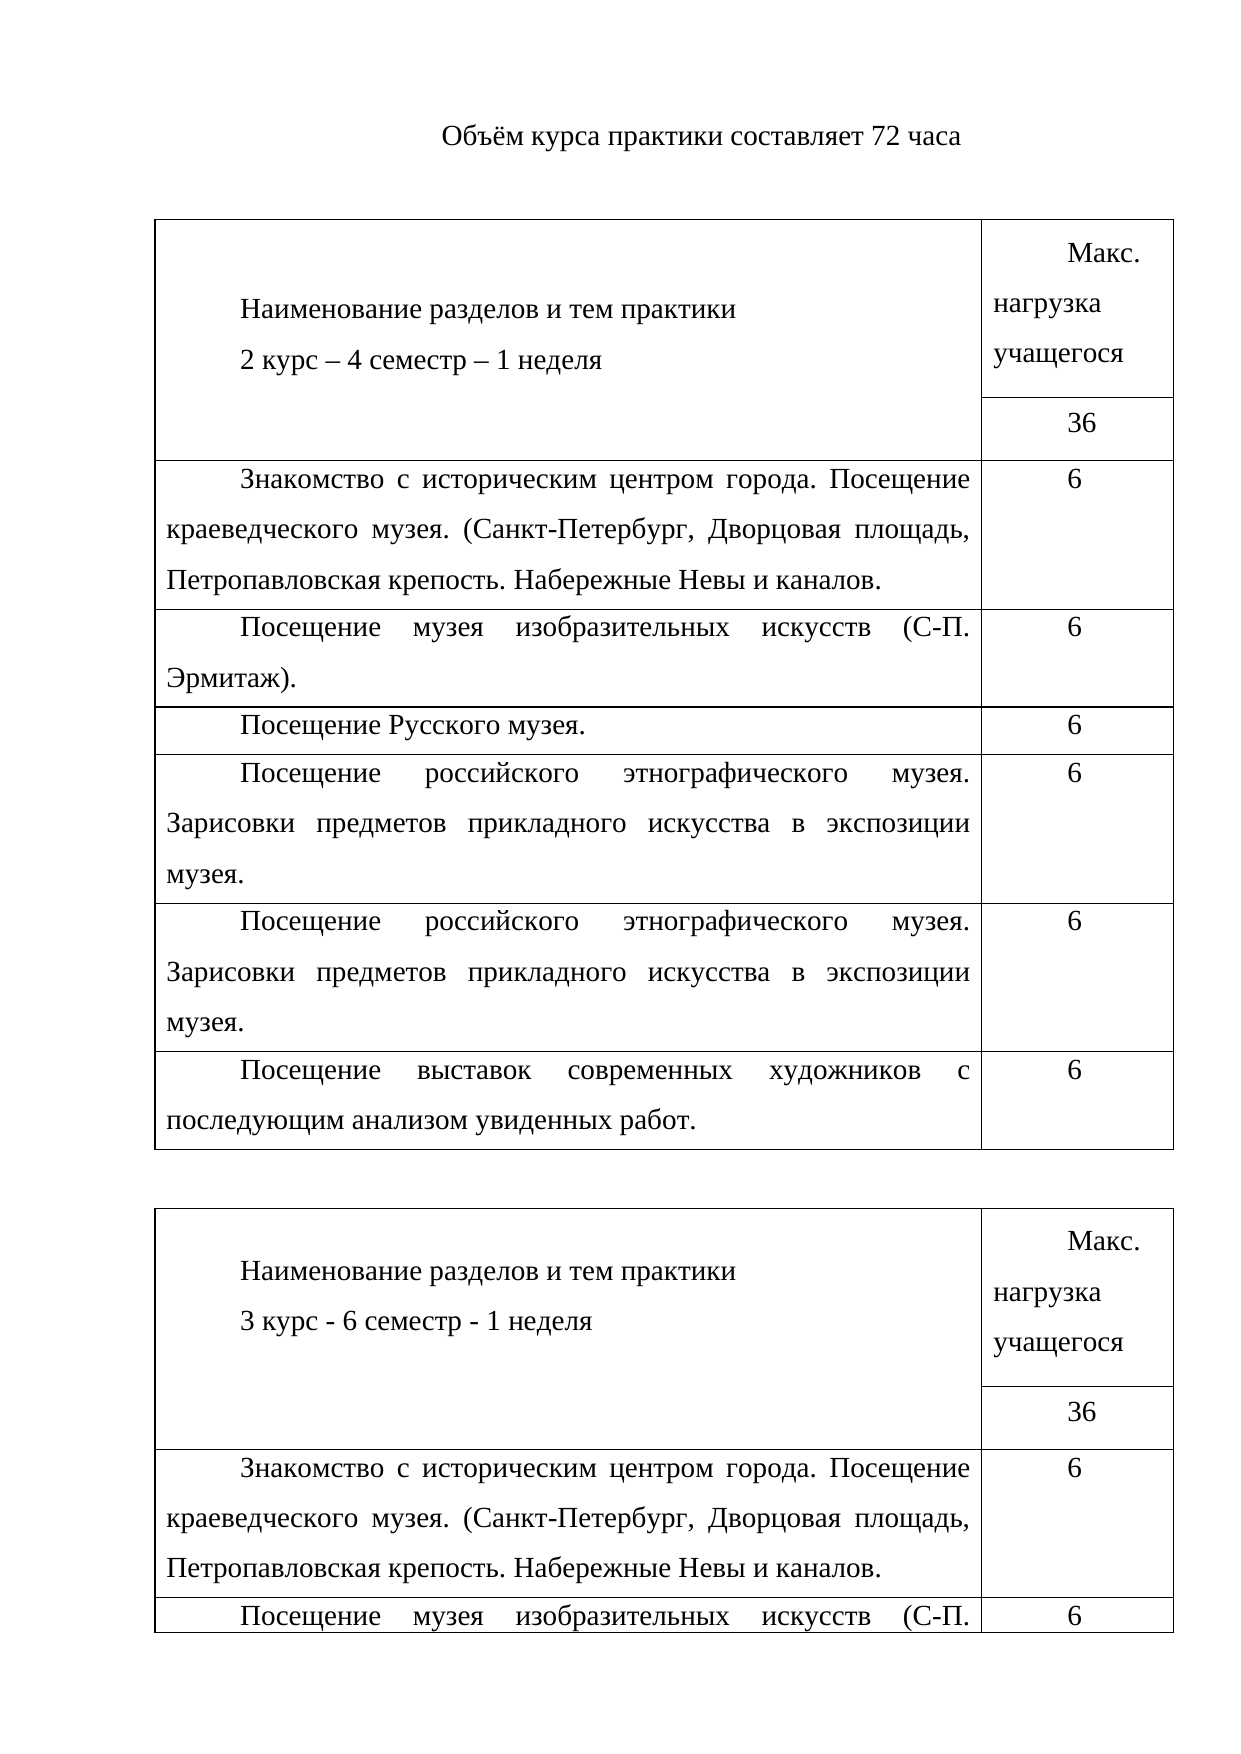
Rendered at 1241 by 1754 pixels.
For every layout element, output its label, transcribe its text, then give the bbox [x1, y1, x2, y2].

table_cell Посещение музея изобразительных искусств (С-П. Эрмитаж). [156, 610, 981, 706]
table_cell Знакомство с историческим центром города. Посещение краеведческого музея. (Санкт-Петербург, Дворцовая площадь, Петропавловская крепость. Набережные Невы и каналов. [156, 461, 981, 608]
text Объём курса практики составляет 72 часа [177, 118, 1152, 152]
table_cell 6 [982, 1598, 1173, 1632]
table_header Макс. нагрузка учащегося [982, 1209, 1173, 1386]
table_cell 6 [982, 461, 1173, 608]
table_cell Посещение Русского музея. [156, 708, 981, 754]
table_cell 6 [982, 904, 1173, 1051]
table_cell 6 [982, 1450, 1173, 1597]
table_cell Знакомство с историческим центром города. Посещение краеведческого музея. (Санкт-Петербург, Дворцовая площадь, Петропавловская крепость. Набережные Невы и каналов. [156, 1450, 981, 1597]
table_header Наименование разделов и тем практики 2 курс – 4 семестр – 1 неделя [156, 220, 981, 460]
table_cell 6 [982, 755, 1173, 902]
table_cell 36 [982, 1387, 1173, 1449]
table_header Наименование разделов и тем практики 3 курс - 6 семестр - 1 неделя [156, 1209, 981, 1449]
table_cell 6 [982, 1052, 1173, 1149]
table_cell 6 [982, 708, 1173, 754]
table_cell Посещение российского этнографического музея. Зарисовки предметов прикладного искусства в экспозиции музея. [156, 904, 981, 1051]
table_header Макс. нагрузка учащегося [982, 220, 1173, 397]
table_cell 36 [982, 398, 1173, 460]
table_cell 6 [982, 610, 1173, 706]
table_cell Посещение российского этнографического музея. Зарисовки предметов прикладного искусства в экспозиции музея. [156, 755, 981, 902]
table_cell Посещение выставок современных художников с последующим анализом увиденных работ. [156, 1052, 981, 1149]
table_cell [156, 1598, 981, 1632]
